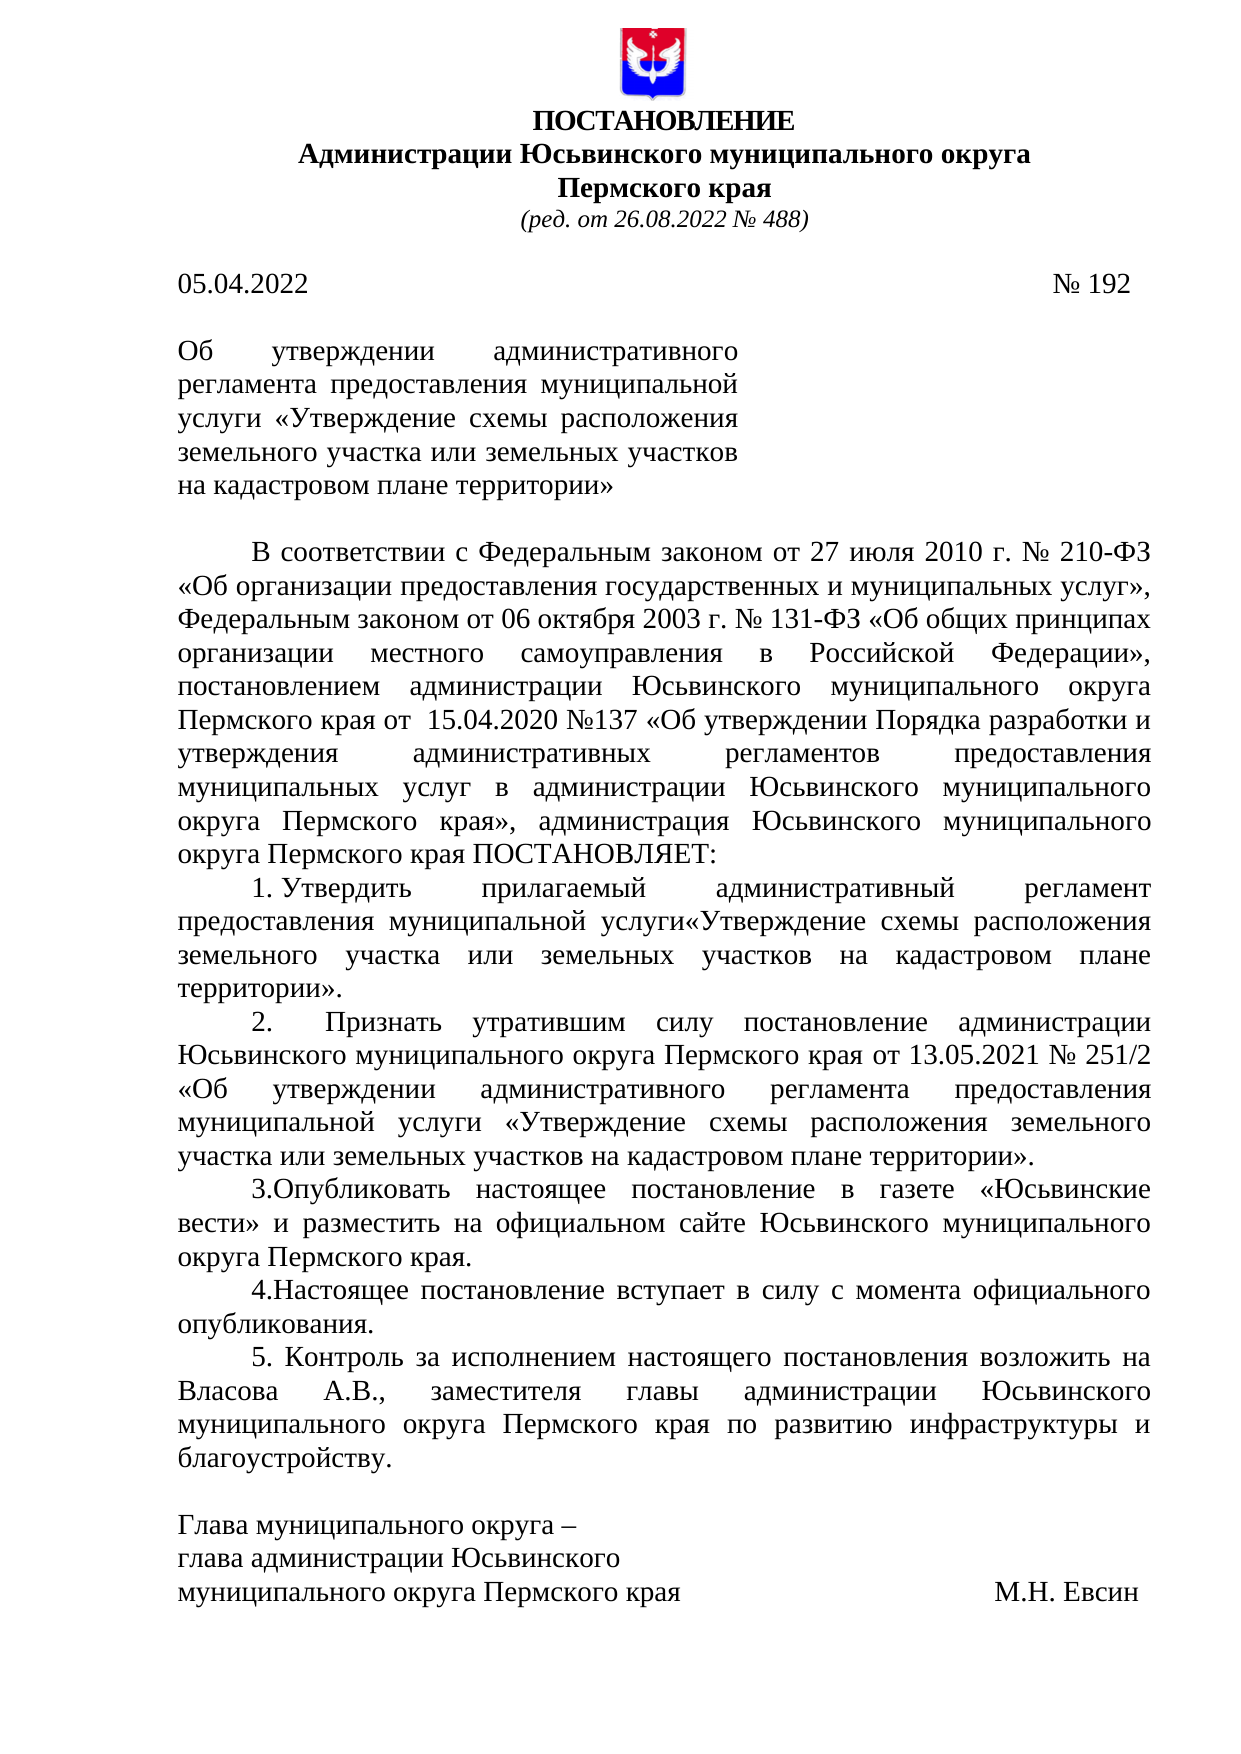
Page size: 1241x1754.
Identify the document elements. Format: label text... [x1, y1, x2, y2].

text Глава муниципального округа – [177, 1507, 1152, 1541]
list Утвердить прилагаемый административный регламент предоставления муниципальной услуги«Утверждение схемы расположения земельного участка или земельных участков на кадастровом плане территории». [177, 870, 1152, 1004]
list Признать утратившим силу постановление администрации Юсьвинского муниципального округа Пермского края от 13.05.2021 № 251/2 «Об утверждении административного регламента предоставления муниципальной услуги «Утверждение схемы расположения земельного участка или земельных участков на кадастровом плане территории». [177, 1004, 1152, 1172]
text 4.Настоящее постановление вступает в силу с момента официального опубликования. [177, 1272, 1152, 1339]
text муниципального округа Пермского края М.Н. Евсин [177, 1574, 1152, 1608]
text Администрации Юсьвинского муниципального округа [177, 137, 1152, 170]
text Пермского края [177, 170, 1152, 204]
text 3.Опубликовать настоящее постановление в газете «Юсьвинские вести» и разместить на официальном сайте Юсьвинского муниципального округа Пермского края. [177, 1172, 1152, 1272]
text 05.04.2022 № 192 [177, 266, 1152, 299]
text глава администрации Юсьвинского [177, 1541, 1152, 1574]
text В соответствии с Федеральным законом от 27 июля 2010 г. № 210-ФЗ «Об организации предоставления государственных и муниципальных услуг», Федеральным законом от 06 октября 2003 г. № 131-ФЗ «Об общих принципах организации местного самоуправления в Российской Федерации», постановлением администрации Юсьвинского муниципального округа Пермского края от 15.04.2020 №137 «Об утверждении Порядка разработки и утверждения административных регламентов предоставления муниципальных услуг в администрации Юсьвинского муниципального округа Пермского края», администрация Юсьвинского муниципального округа Пермского края ПОСТАНОВЛЯЕТ: [177, 534, 1152, 870]
text Об утверждении административного регламента предоставления муниципальной услуги «Утверждение схемы расположения земельного участка или земельных участков на кадастровом плане территории» [177, 333, 738, 501]
text (ред. от 26.08.2022 № 488) [177, 204, 1152, 232]
text 5. Контроль за исполнением настоящего постановления возложить на Власова А.В., заместителя главы администрации Юсьвинского муниципального округа Пермского края по развитию инфраструктуры и благоустройству. [177, 1339, 1152, 1473]
text ПОСТАНОВЛЕНИЕ [177, 29, 1152, 137]
